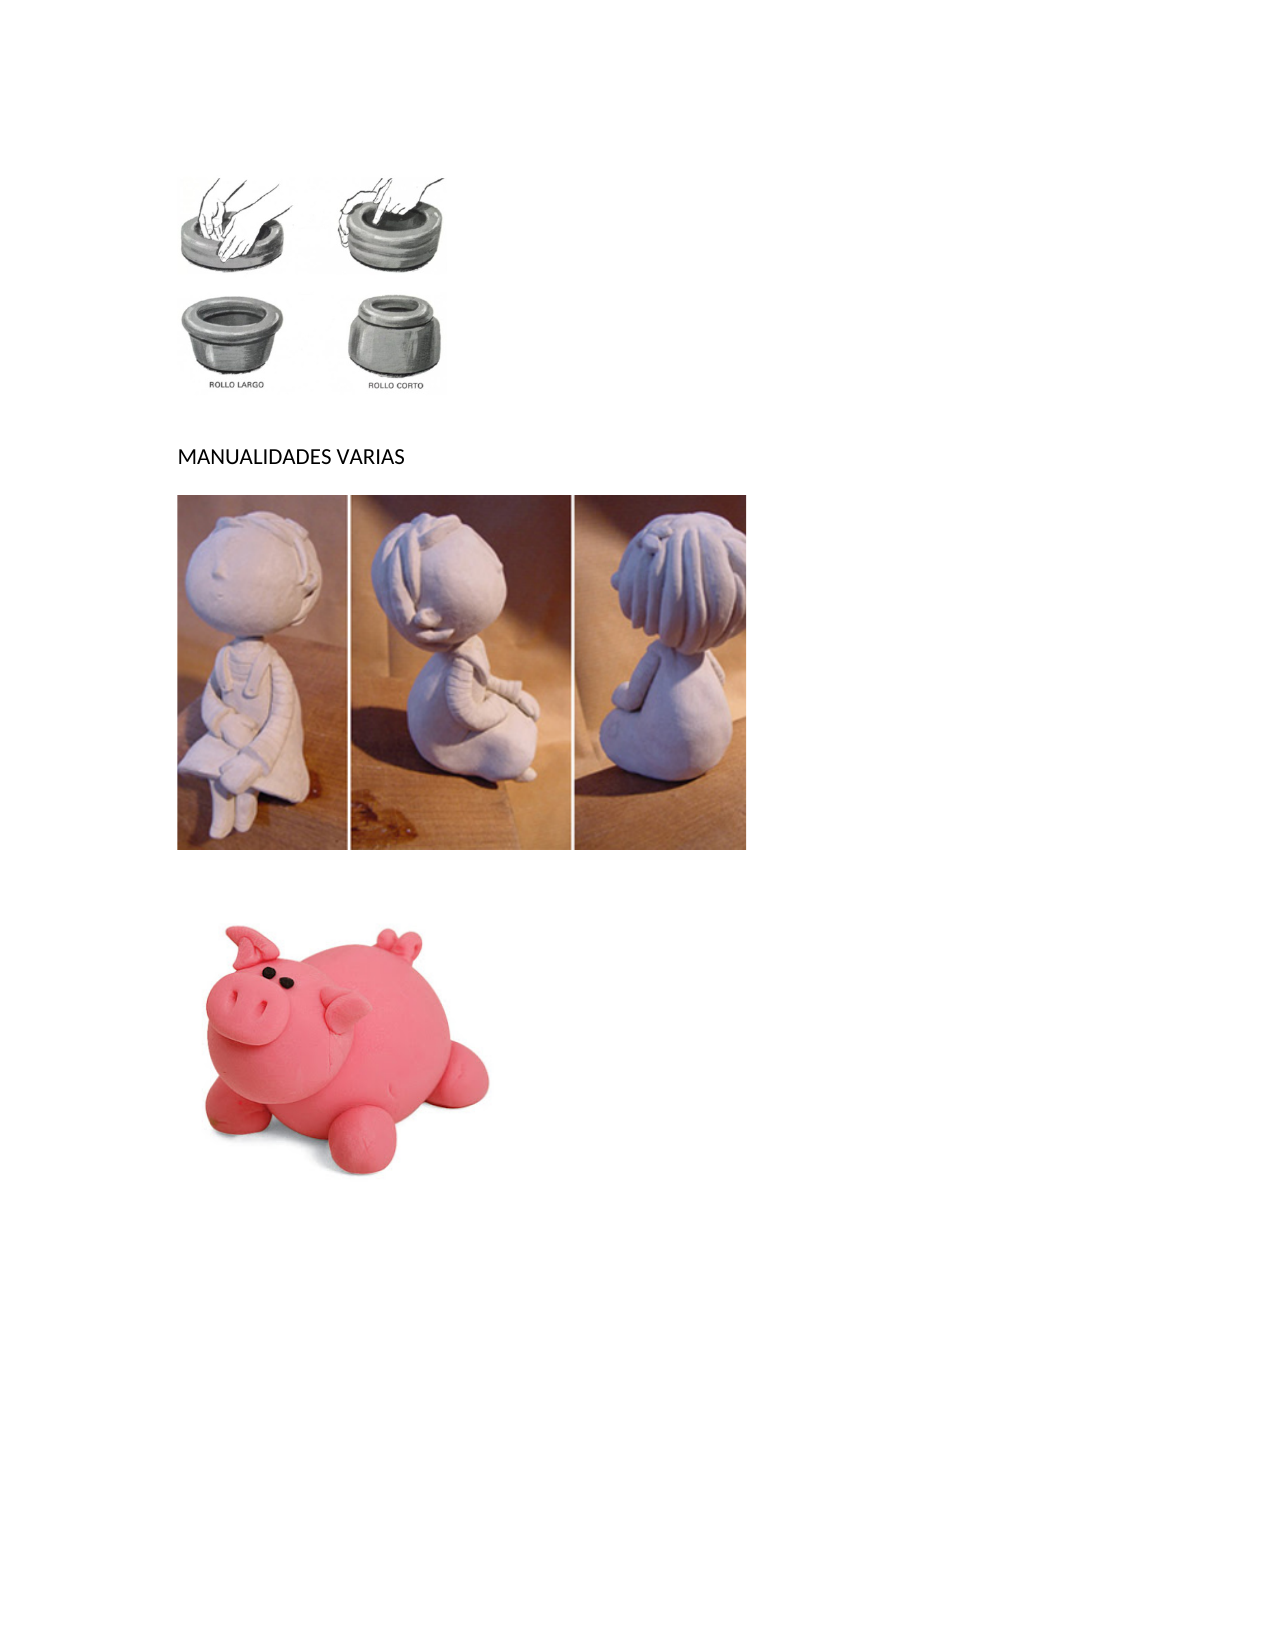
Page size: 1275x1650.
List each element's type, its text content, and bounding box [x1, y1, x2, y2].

picture [177, 874, 508, 1204]
picture [177, 495, 747, 850]
text MANUALIDADES VARIAS [177, 442, 1098, 471]
picture [177, 147, 448, 418]
